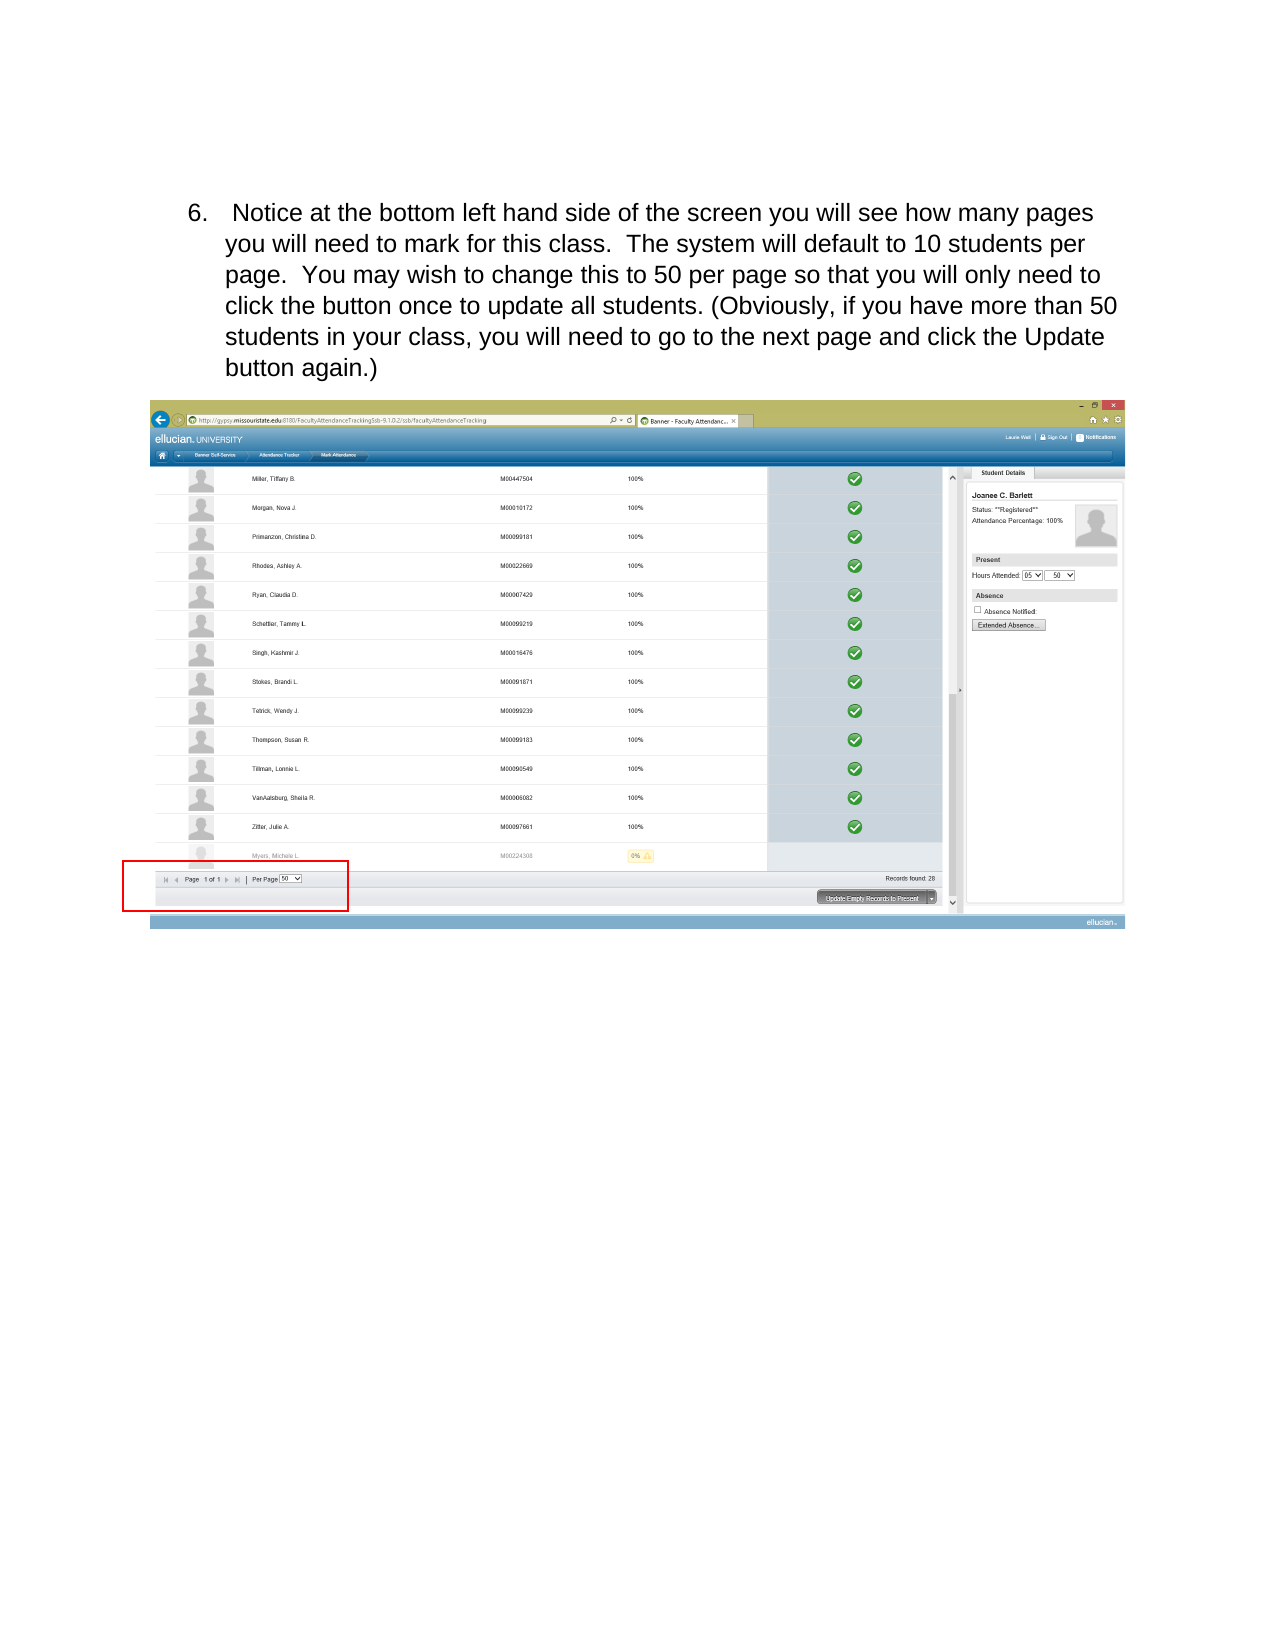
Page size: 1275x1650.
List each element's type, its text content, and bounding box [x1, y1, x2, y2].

picture [150, 400, 1125, 929]
picture [150, 862, 347, 910]
list Notice at the bottom left hand side of the screen you will see how many pages you will need to mark for this class. The system will default to 10 students per page. You may wish to change this to 50 per page so that you will only need to click the button once to update all students. (Obviously, if you have more than 50 students in your class, you will need to go to the next page and click the Update button again.) [187, 198, 1125, 382]
